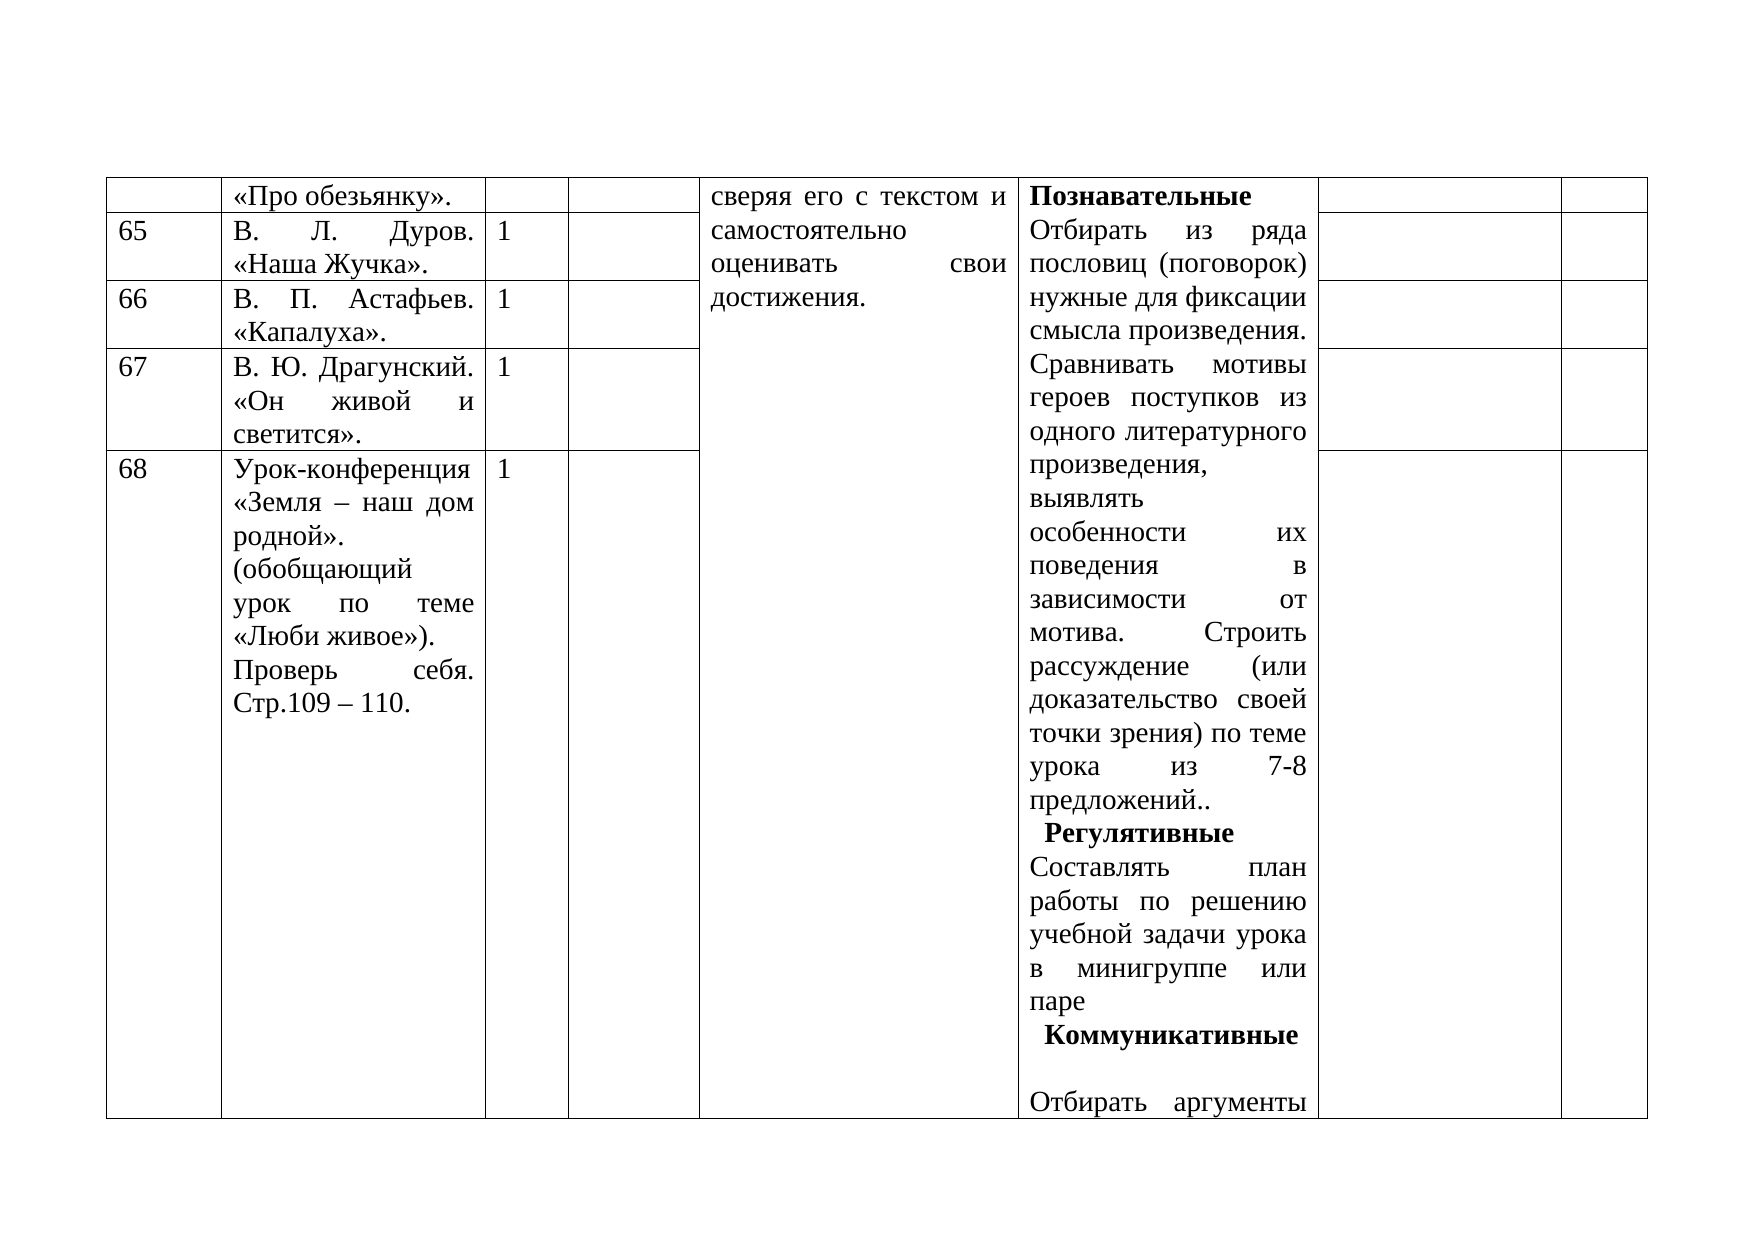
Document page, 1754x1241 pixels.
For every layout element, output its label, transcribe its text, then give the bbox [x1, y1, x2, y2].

table_cell 1 [486, 281, 568, 348]
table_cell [222, 178, 485, 212]
table_cell [569, 451, 699, 1117]
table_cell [222, 451, 485, 1117]
table_cell [1319, 451, 1561, 1117]
table_cell [1562, 178, 1647, 212]
table_cell 1 [486, 213, 568, 280]
table_cell 1 [486, 178, 568, 212]
table_cell В. Л. Дуров. «Наша Жучка». [222, 213, 485, 280]
table_cell 1 [486, 349, 568, 450]
table_cell 1 [486, 451, 568, 1117]
table_cell [1562, 451, 1647, 1117]
table_cell 66 [107, 281, 221, 348]
table_cell 67 [107, 349, 221, 450]
table_cell [1319, 281, 1561, 348]
table_cell [569, 281, 699, 348]
table_cell [569, 213, 699, 280]
table_cell [1562, 349, 1647, 450]
table_cell [569, 178, 699, 212]
table_cell [1319, 349, 1561, 450]
table_cell [1562, 281, 1647, 348]
table_cell В. Ю. Драгунский. «Он живой и светится». [222, 349, 485, 450]
table_cell 68 [107, 451, 221, 1117]
table_cell В. П. Астафьев. «Капалуха». [222, 281, 485, 348]
table_cell [1319, 213, 1561, 280]
table_cell [1562, 213, 1647, 280]
table_cell [1319, 178, 1561, 212]
table_cell [569, 349, 699, 450]
table_cell 64 [107, 178, 221, 212]
table_cell 65 [107, 213, 221, 280]
